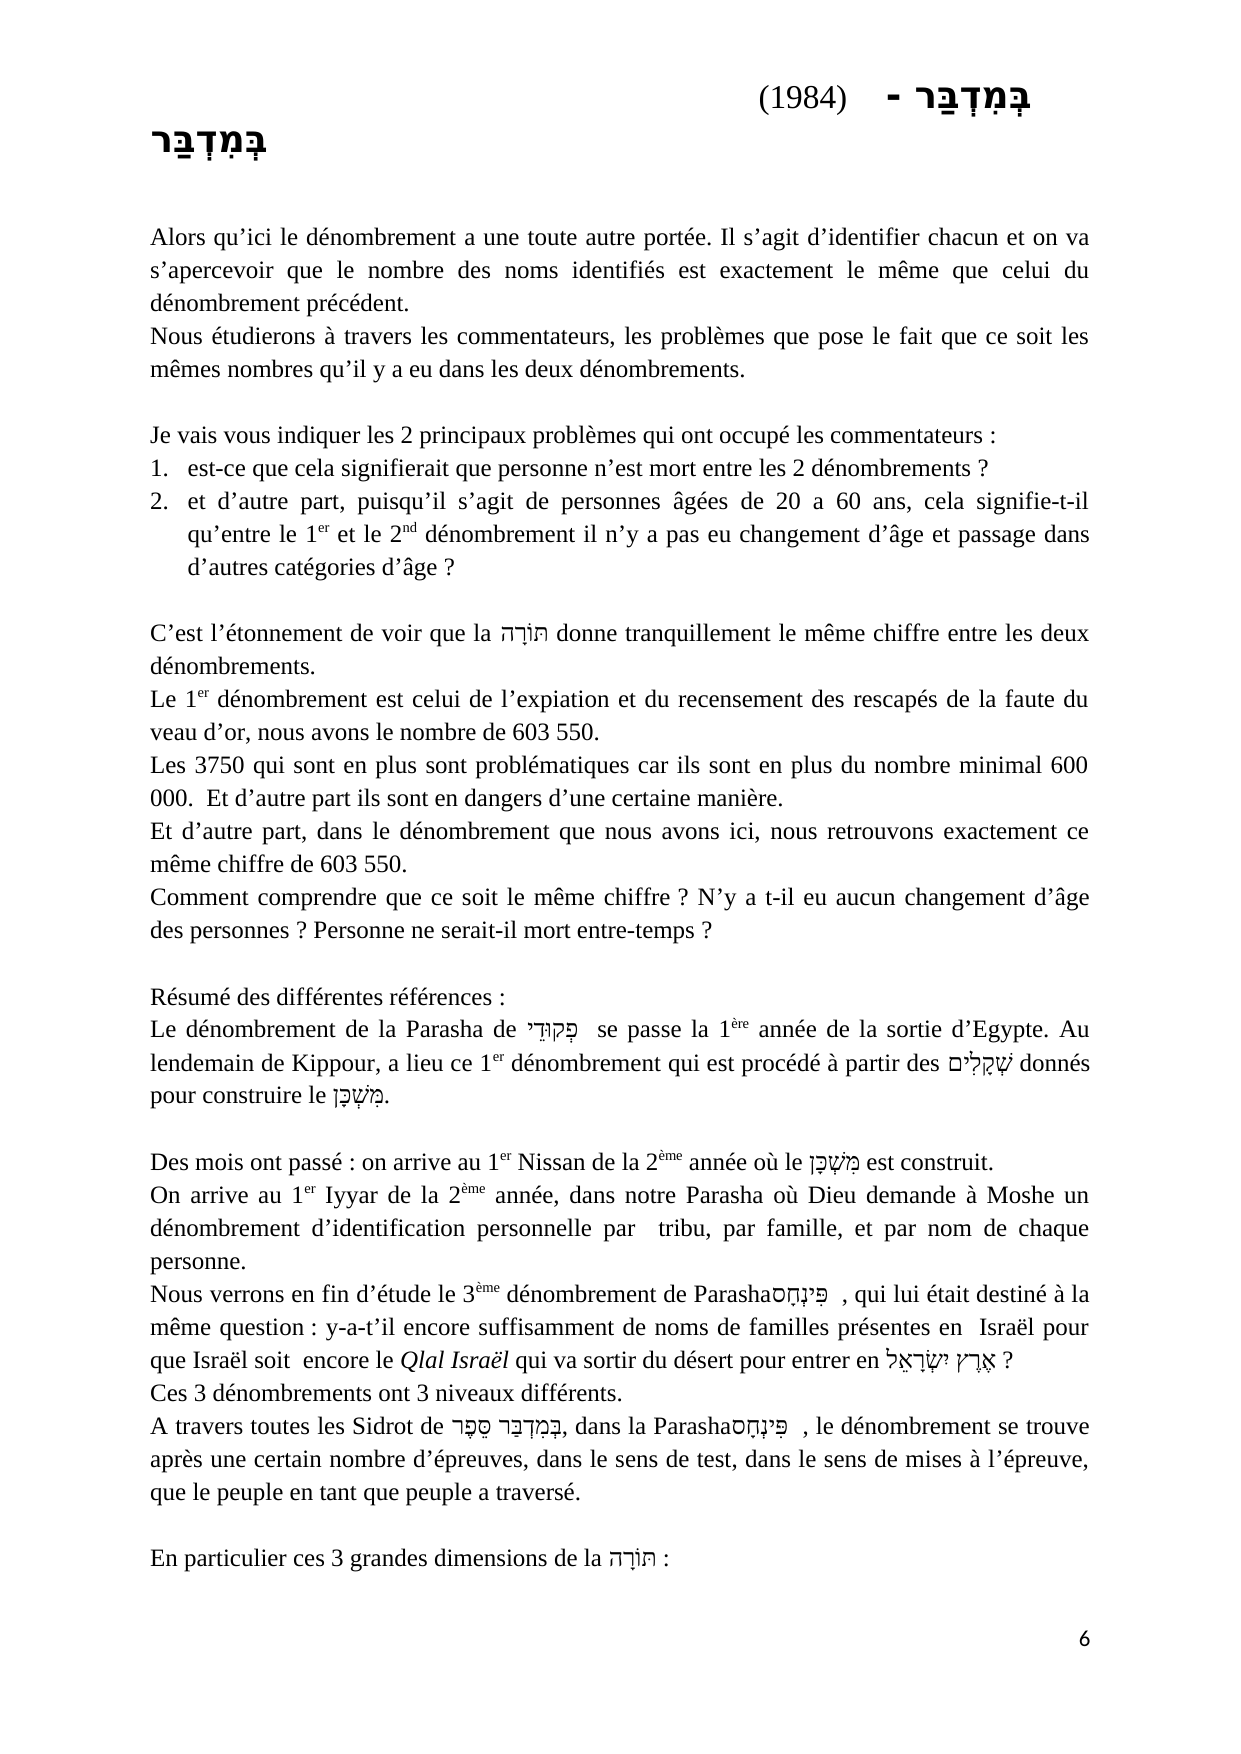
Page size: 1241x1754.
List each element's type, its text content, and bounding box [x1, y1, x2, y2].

text A travers toutes les Sidrot de בְּמִדְבַּר סֵּפֶר, dans la Parashaפִּינְחָס , le dénombrement se trouve après une certain nombre d’épreuves, dans le sens de test, dans le sens de mises à l’épreuve, que le peuple en tant que peuple a traversé. [150, 1411, 1090, 1506]
text Je vais vous indiquer les 2 principaux problèmes qui ont occupé les commentateurs : [150, 420, 1090, 449]
text En particulier ces 3 grandes dimensions de la תּוֹרָה : [150, 1543, 1090, 1572]
text Le 1er dénombrement est celui de l’expiation et du recensement des rescapés de la faute du veau d’or, nous avons le nombre de 603 550. [150, 684, 1090, 746]
text C’est l’étonnement de voir que la תּוֹרָה donne tranquillement le même chiffre entre les deux dénombrements. [150, 618, 1090, 680]
text Résumé des différentes références : [150, 982, 1090, 1010]
text Des mois ont passé : on arrive au 1er Nissan de la 2ème année où le מִּשְׁכָּן est construit. [150, 1147, 1090, 1175]
text Alors qu’ici le dénombrement a une toute autre portée. Il s’agit d’identifier chacun et on va s’apercevoir que le nombre des noms identifiés est exactement le même que celui du dénombrement précédent. [150, 222, 1090, 317]
text On arrive au 1er Iyyar de la 2ème année, dans notre Parasha où Dieu demande à Moshe un dénombrement d’identification personnelle par tribu, par famille, et par nom de chaque personne. [150, 1180, 1090, 1274]
text Ces 3 dénombrements ont 3 niveaux différents. [150, 1378, 1090, 1407]
text Nous verrons en fin d’étude le 3ème dénombrement de Parashaפִּינְחָס , qui lui était destiné à la même question : y-a-t’il encore suffisamment de noms de familles présentes en Israël pour que Israël soit encore le Qlal Israël qui va sortir du désert pour entrer en אֶרֶץ יִשְׂרָאֵל ? [150, 1279, 1090, 1373]
text Les 3750 qui sont en plus sont problématiques car ils sont en plus du nombre minimal 600 000. Et d’autre part ils sont en dangers d’une certaine manière. [150, 750, 1090, 812]
text Comment comprendre que ce soit le même chiffre ? N’y a t-il eu aucun changement d’âge des personnes ? Personne ne serait-il mort entre-temps ? [150, 882, 1090, 944]
text Le dénombrement de la Parasha de פְקוּדֵי se passe la 1ère année de la sortie d’Egypte. Au lendemain de Kippour, a lieu ce 1er dénombrement qui est procédé à partir des שְׁקָלִים donnés pour construire le מִּשְׁכָּן. [150, 1014, 1090, 1109]
text Nous étudierons à travers les commentateurs, les problèmes que pose le fait que ce soit les mêmes nombres qu’il y a eu dans les deux dénombrements. [150, 321, 1090, 383]
list et d’autre part, puisqu’il s’agit de personnes âgées de 20 a 60 ans, cela signifie-t-il qu’entre le 1er et le 2nd dénombrement il n’y a pas eu changement d’âge et passage dans d’autres catégories d’âge ? [150, 486, 1090, 581]
text Et d’autre part, dans le dénombrement que nous avons ici, nous retrouvons exactement ce même chiffre de 603 550. [150, 816, 1090, 878]
list est-ce que cela signifierait que personne n’est mort entre les 2 dénombrements ? [150, 453, 1090, 482]
